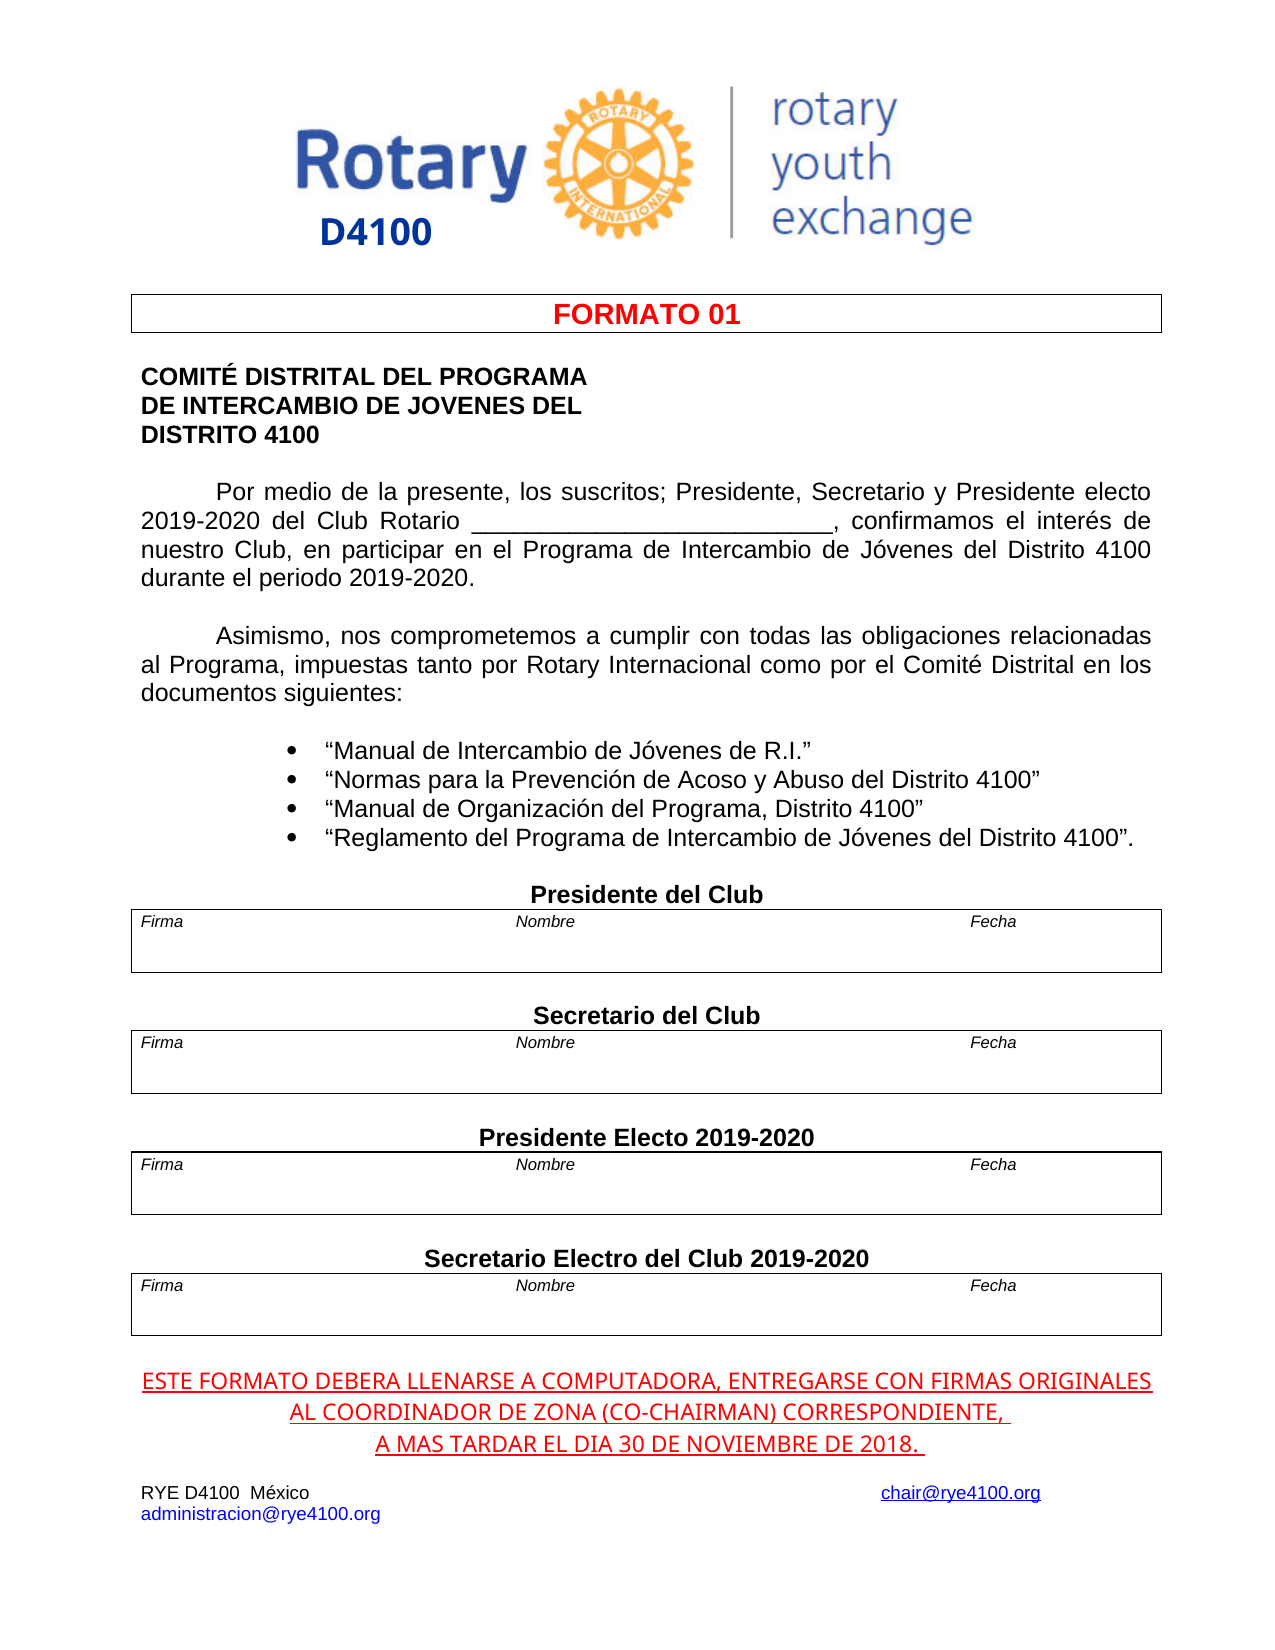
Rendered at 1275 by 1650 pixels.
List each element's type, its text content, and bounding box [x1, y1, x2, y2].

list “Manual de Intercambio de Jóvenes de R.I.” [287, 736, 1153, 765]
text DE INTERCAMBIO DE JOVENES DEL [141, 391, 1153, 420]
text ESTE FORMATO DEBERA LLENARSE A COMPUTADORA, ENTREGARSE CON FIRMAS ORIGINALES AL COORDINADOR DE ZONA (CO-CHAIRMAN) CORRESPONDIENTE, [141, 1365, 1153, 1391]
text Secretario Electro del Club 2019-2020 [141, 1244, 1153, 1273]
text Presidente Electo 2019-2020 [141, 1123, 1153, 1151]
text Asimismo, nos comprometemos a cumplir con todas las obligaciones relacionadas al Programa, impuestas tanto por Rotary Internacional como por el Comité Distrital en los documentos siguientes: [141, 621, 1153, 707]
text Por medio de la presente, los suscritos; Presidente, Secretario y Presidente electo 2019-2020 del Club Rotario __________________________, confirmamos el interés de nuestro Club, en participar en el Programa de Intercambio de Jóvenes del Distrito 4100 durante el periodo 2019-2020. [141, 477, 1153, 592]
text Firma Nombre Fecha [132, 1153, 1161, 1174]
text Firma Nombre Fecha [132, 1274, 1161, 1295]
text DISTRITO 4100 [141, 420, 1153, 448]
text Firma Nombre Fecha [132, 1031, 1161, 1052]
list “Reglamento del Programa de Intercambio de Jóvenes del Distrito . [287, 822, 1153, 851]
text COMITÉ DISTRITAL DEL PROGRAMA [141, 362, 1153, 391]
text ESTE FORMATO DEBERA LLENARSE A COMPUTADORA, ENTREGARSE CON FIRMAS ORIGINALES AL COORDINADOR DE ZONA (CO-CHAIRMAN) CORRESPONDIENTE, [141, 1392, 1153, 1428]
text FORMATO 01 [132, 295, 1161, 332]
text Firma Nombre Fecha [132, 910, 1161, 931]
text A MAS TARDAR EL DIA 30 DE NOVIEMBRE DE 2018. [141, 1428, 1153, 1459]
text Presidente del Club [141, 880, 1153, 909]
list “Normas para de Acoso y Abuso del Distrito [287, 765, 1153, 794]
text Secretario del Club [141, 1001, 1153, 1030]
list “Manual de Organización del Programa, Distrito [287, 794, 1153, 822]
picture [271, 76, 988, 252]
